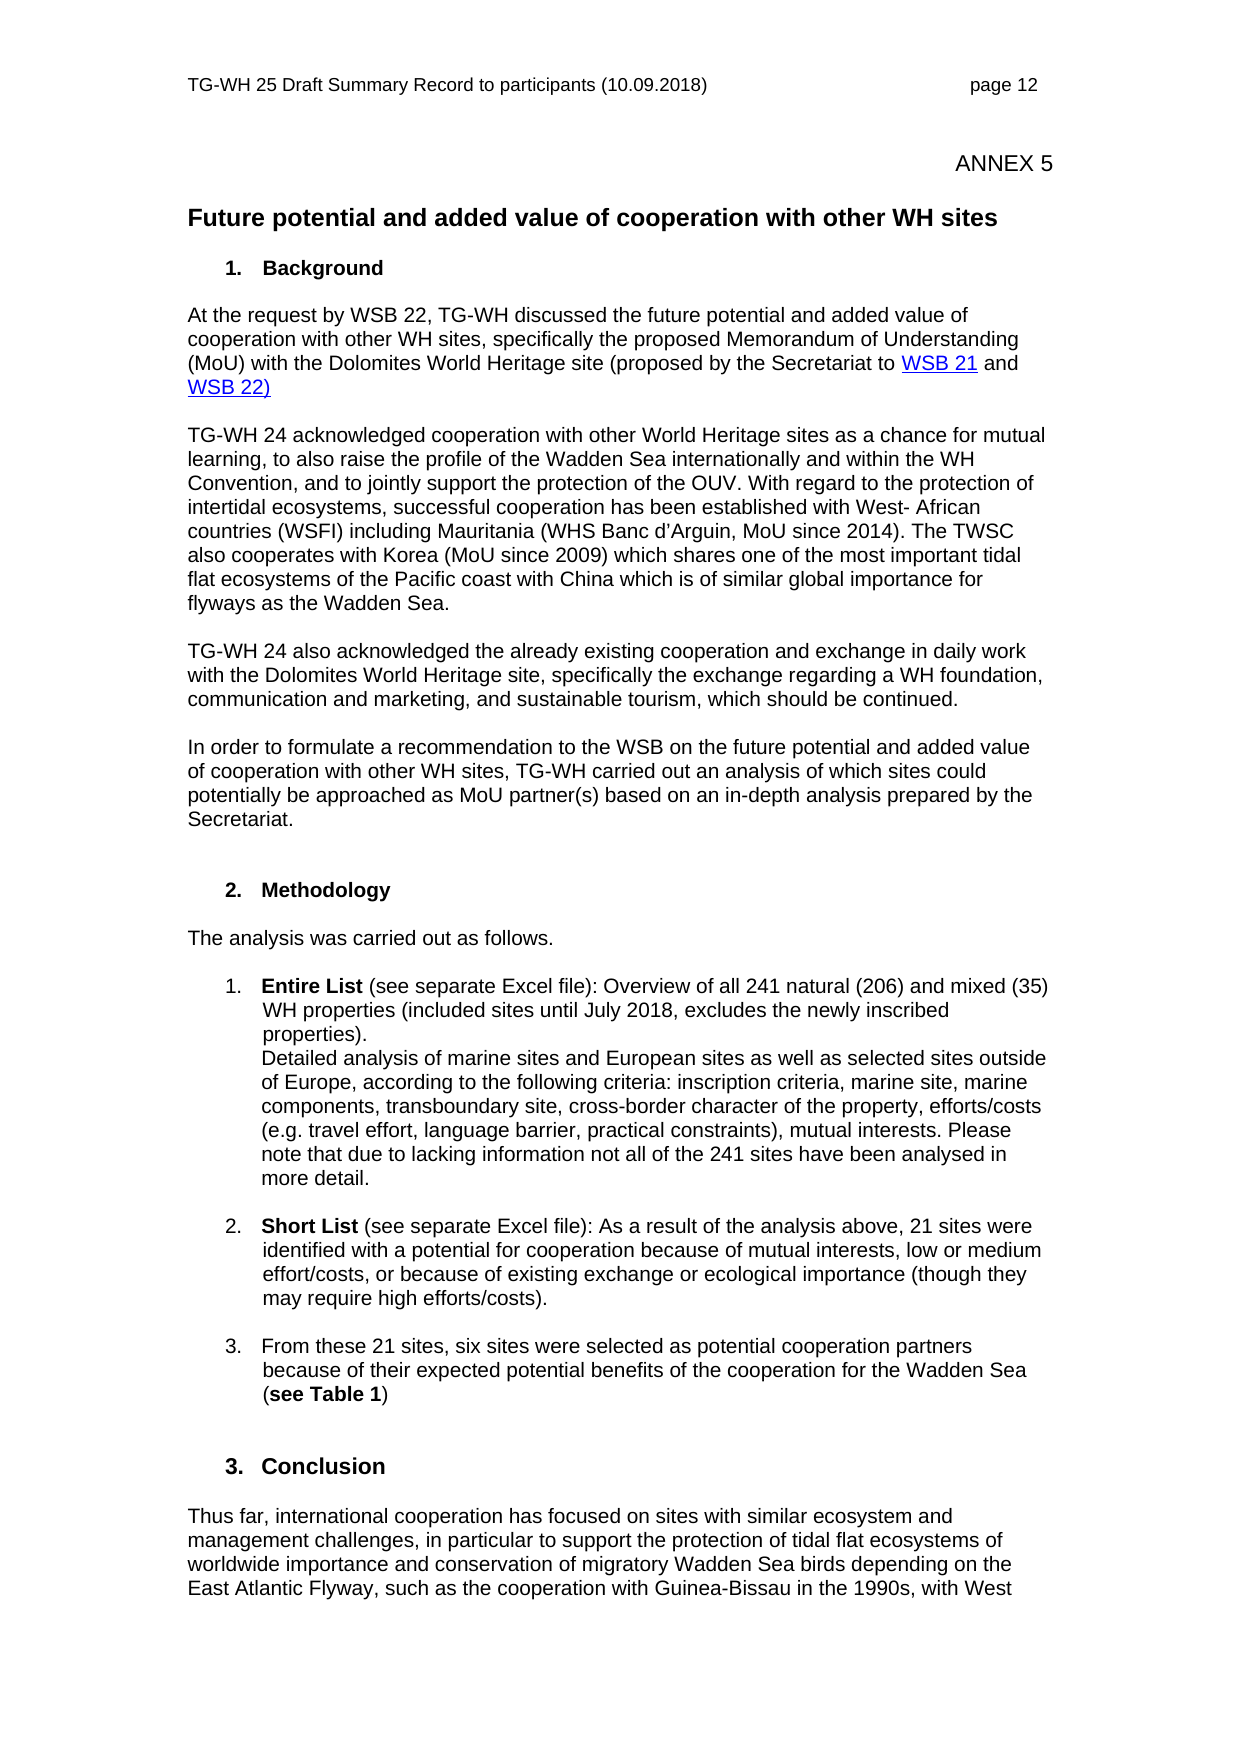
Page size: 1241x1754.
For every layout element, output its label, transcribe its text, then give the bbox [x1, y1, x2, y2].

text Detailed analysis of marine sites and European sites as well as selected sites outside of Europe, according to the following criteria: inscription criteria, marine site, marine components, transboundary site, cross-border character of the property, efforts/costs (e.g. travel effort, language barrier, practical constraints), mutual interests. Please note that due to lacking information not all of the 241 sites have been analysed in more detail. [261, 1046, 1053, 1190]
list Background [225, 255, 1053, 279]
text The analysis was carried out as follows. [187, 926, 1053, 950]
list Entire List (see separate Excel file): Overview of all 241 natural (206) and mixed (35) WH properties (included sites until July 2018, excludes the newly inscribed properties). [225, 974, 1053, 1046]
text At the request by WSB 22, TG-WH discussed the future potential and added value of cooperation with other WH sites, specifically the proposed Memorandum of Understanding (MoU) with the Dolomites World Heritage site (proposed by the Secretariat to WSB 21 and WSB 22) [187, 303, 1053, 399]
text In order to formulate a recommendation to the WSB on the future potential and added value of cooperation with other WH sites, TG-WH carried out an analysis of which sites could potentially be approached as MoU partner(s) based on an in-depth analysis prepared by the Secretariat. [187, 734, 1053, 830]
list Conclusion [225, 1453, 1053, 1480]
text ANNEX 5 [187, 150, 1053, 176]
text Future potential and added value of cooperation with other WH sites [187, 203, 1053, 231]
list Methodology [225, 878, 1053, 902]
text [187, 1504, 1053, 1599]
list Short List (see separate Excel file): As a result of the analysis above, 21 sites were identified with a potential for cooperation because of mutual interests, low or medium effort/costs, or because of existing exchange or ecological importance (though they may require high efforts/costs). [225, 1214, 1053, 1309]
text TG-WH 24 acknowledged cooperation with other World Heritage sites as a chance for mutual learning, to also raise the profile of the Wadden Sea internationally and within the WH Convention, and to jointly support the protection of the OUV. With regard to the protection of intertidal ecosystems, successful cooperation has been established with West- African countries (WSFI) including Mauritania (WHS Banc d’Arguin, MoU since 2014). The TWSC also cooperates with Korea (MoU since 2009) which shares one of the most important tidal flat ecosystems of the Pacific coast with China which is of similar global importance for flyways as the Wadden Sea. [187, 423, 1053, 615]
text TG-WH 24 also acknowledged the already existing cooperation and exchange in daily work with the Dolomites World Heritage site, specifically the exchange regarding a WH foundation, communication and marketing, and sustainable tourism, which should be continued. [187, 639, 1053, 711]
list From these 21 sites, six sites were selected as potential cooperation partners because of their expected potential benefits of the cooperation for the Wadden Sea (see Table 1) [225, 1333, 1053, 1405]
